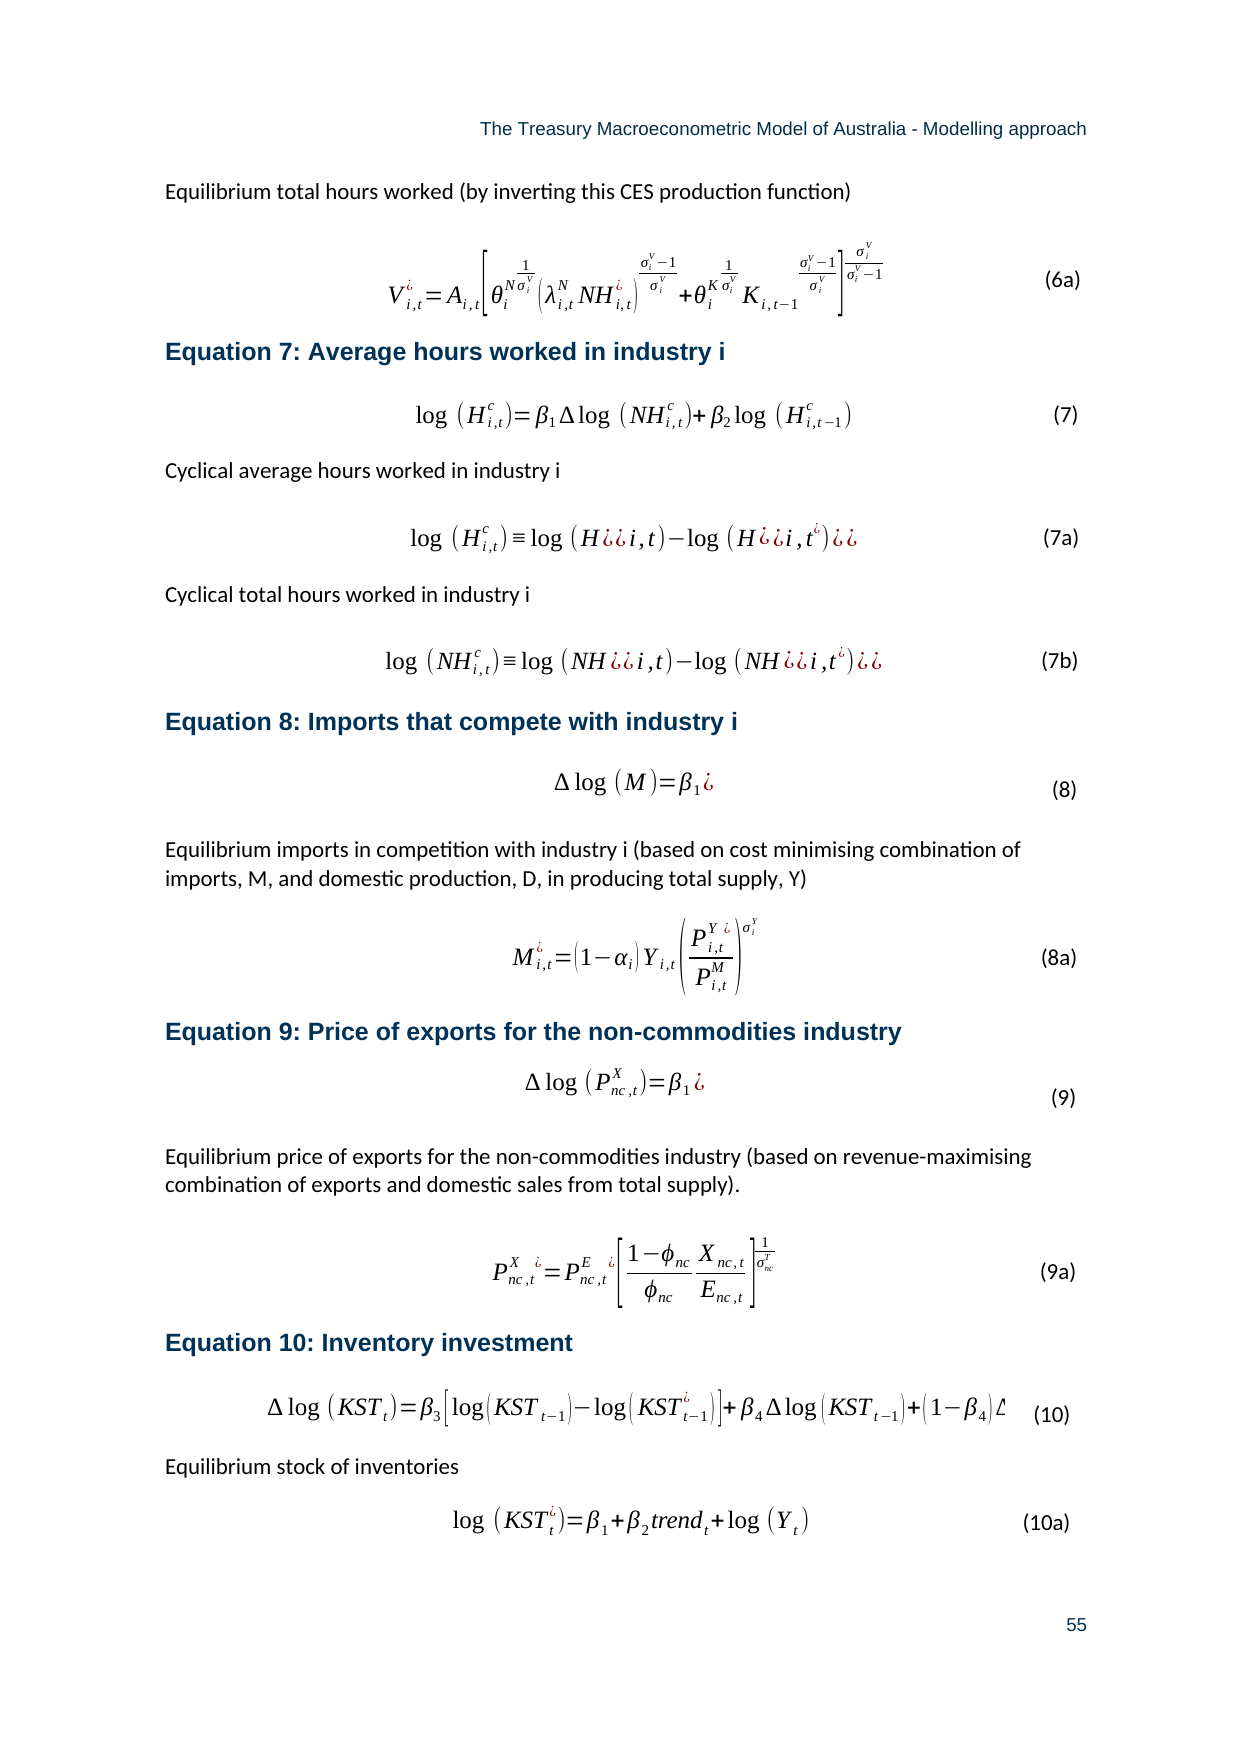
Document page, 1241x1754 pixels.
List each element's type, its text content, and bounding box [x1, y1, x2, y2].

table_cell Equilibrium stock of inventories [154, 1376, 1087, 1551]
table_cell Equilibrium price of exports for the non-commodities industry (based on revenue-maximising combination of exports and domestic sales from total supply). [154, 1064, 1087, 1322]
table_cell Equation 7: Average hours worked in industry i [154, 330, 1087, 384]
table_cell Equilibrium imports in competition with industry i (based on cost minimising combination of imports, M, and domestic production, D, in producing total supply, Y) [154, 755, 1087, 1010]
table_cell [154, 177, 1087, 330]
table_cell Equation 10: Inventory investment [154, 1322, 1087, 1376]
table_cell Cyclical average hours worked in industry i Cyclical total hours worked in industry i [154, 384, 1087, 701]
table_cell Equation 8: Imports that compete with industry i [154, 701, 1087, 755]
table_cell Equation 9: Price of exports for the non-commodities industry [154, 1010, 1087, 1064]
